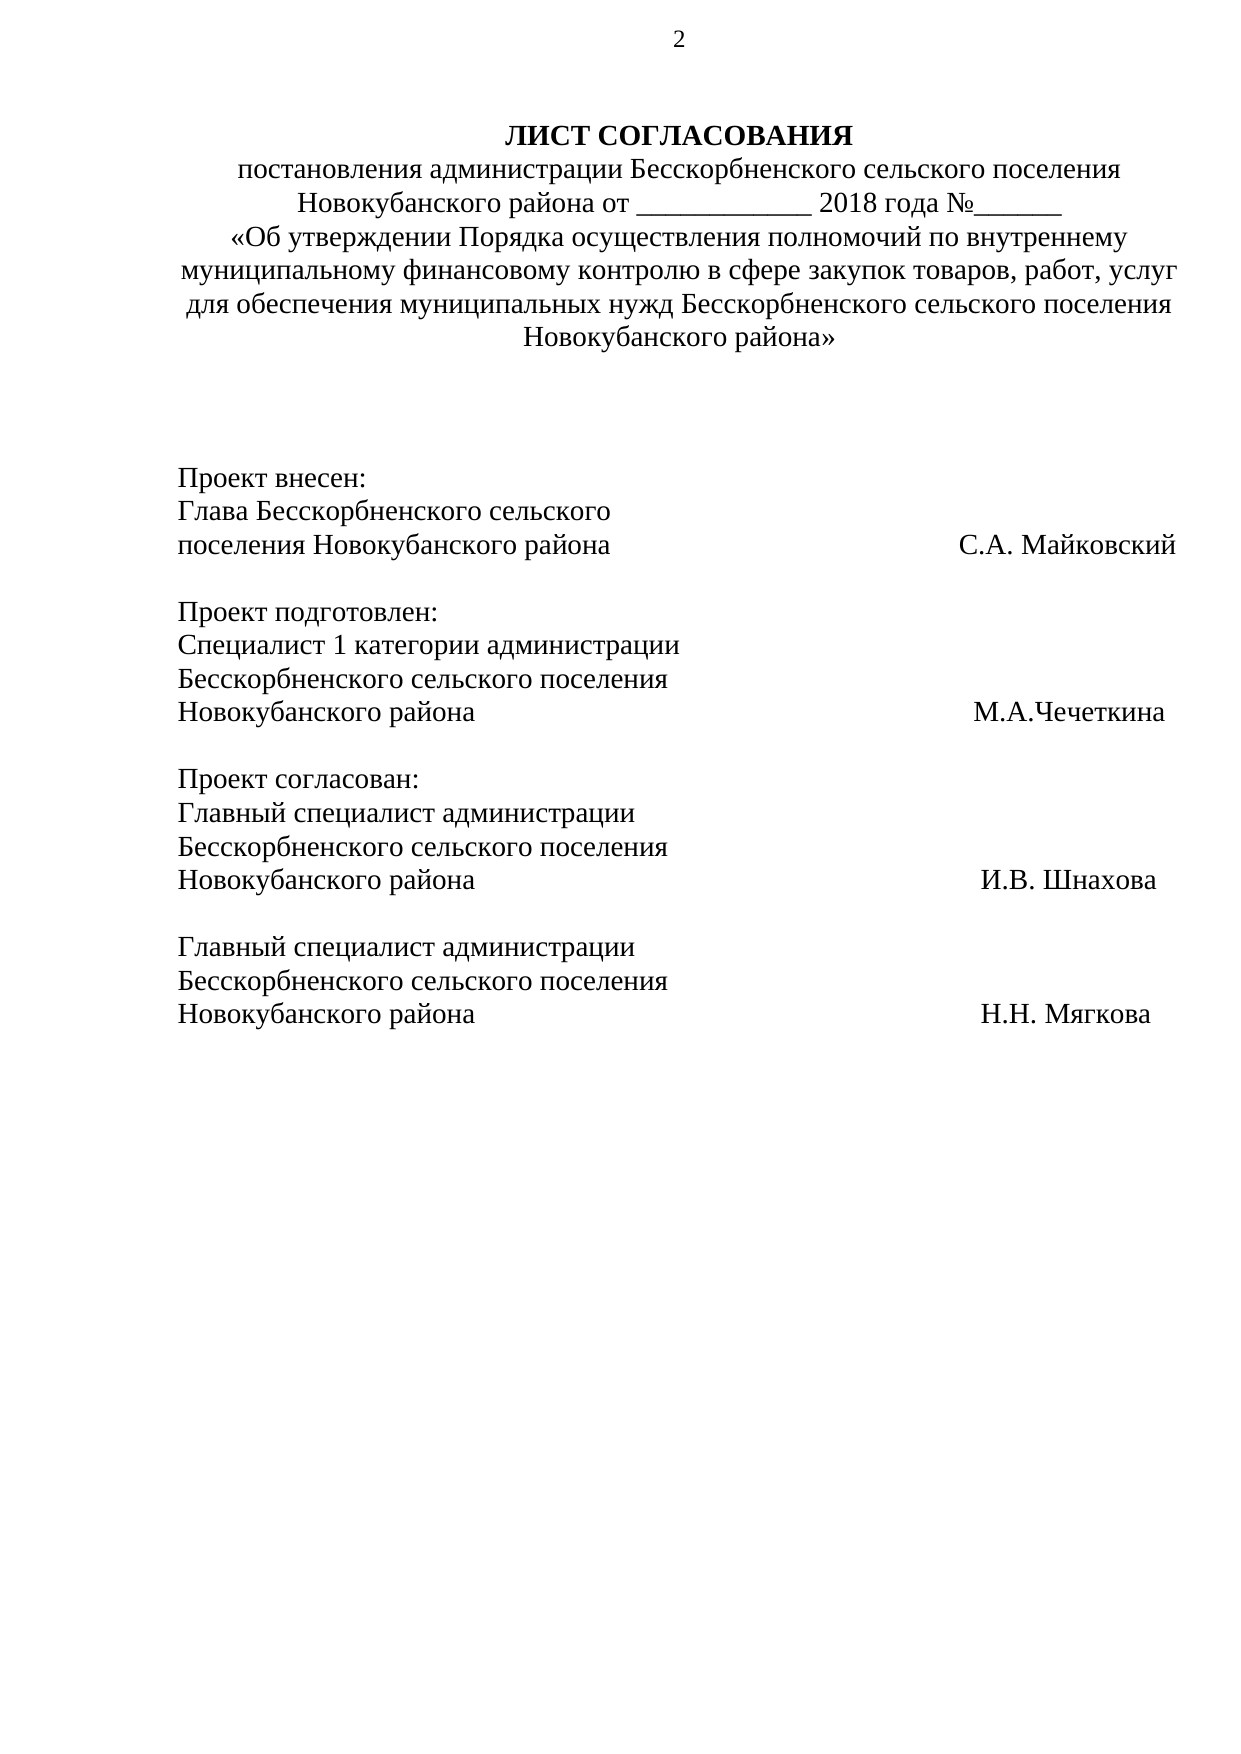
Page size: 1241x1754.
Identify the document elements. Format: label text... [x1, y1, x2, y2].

text Глава Бесскорбненского сельского [177, 493, 1181, 527]
text Бесскорбненского сельского поселения [177, 661, 1181, 694]
text Новокубанского района Н.Н. Мягкова [177, 996, 1181, 1030]
text поселения Новокубанского района С.А. Майковский [177, 527, 1181, 560]
text Проект подготовлен: [177, 594, 1181, 627]
text Главный специалист администрации [177, 929, 1181, 963]
text Главный специалист администрации [177, 795, 1181, 829]
text Проект внесен: [177, 460, 1181, 493]
text ЛИСТ СОГЛАСОВАНИЯ [177, 118, 1181, 152]
text Новокубанского района М.А.Чечеткина [177, 694, 1181, 728]
text Специалист 1 категории администрации [177, 627, 1181, 661]
text постановления администрации Бесскорбненского сельского поселения Новокубанского района от ____________ 2018 года №______ [177, 152, 1181, 219]
text Бесскорбненского сельского поселения [177, 963, 1181, 996]
text «Об утверждении Порядка осуществления полномочий по внутреннему муниципальному финансовому контролю в сфере закупок товаров, работ, услуг для обеспечения муниципальных нужд Бесскорбненского сельского поселения Новокубанского района» [177, 219, 1181, 353]
text Бесскорбненского сельского поселения [177, 829, 1181, 862]
text Новокубанского района И.В. Шнахова [177, 862, 1181, 896]
text Проект согласован: [177, 762, 1181, 795]
